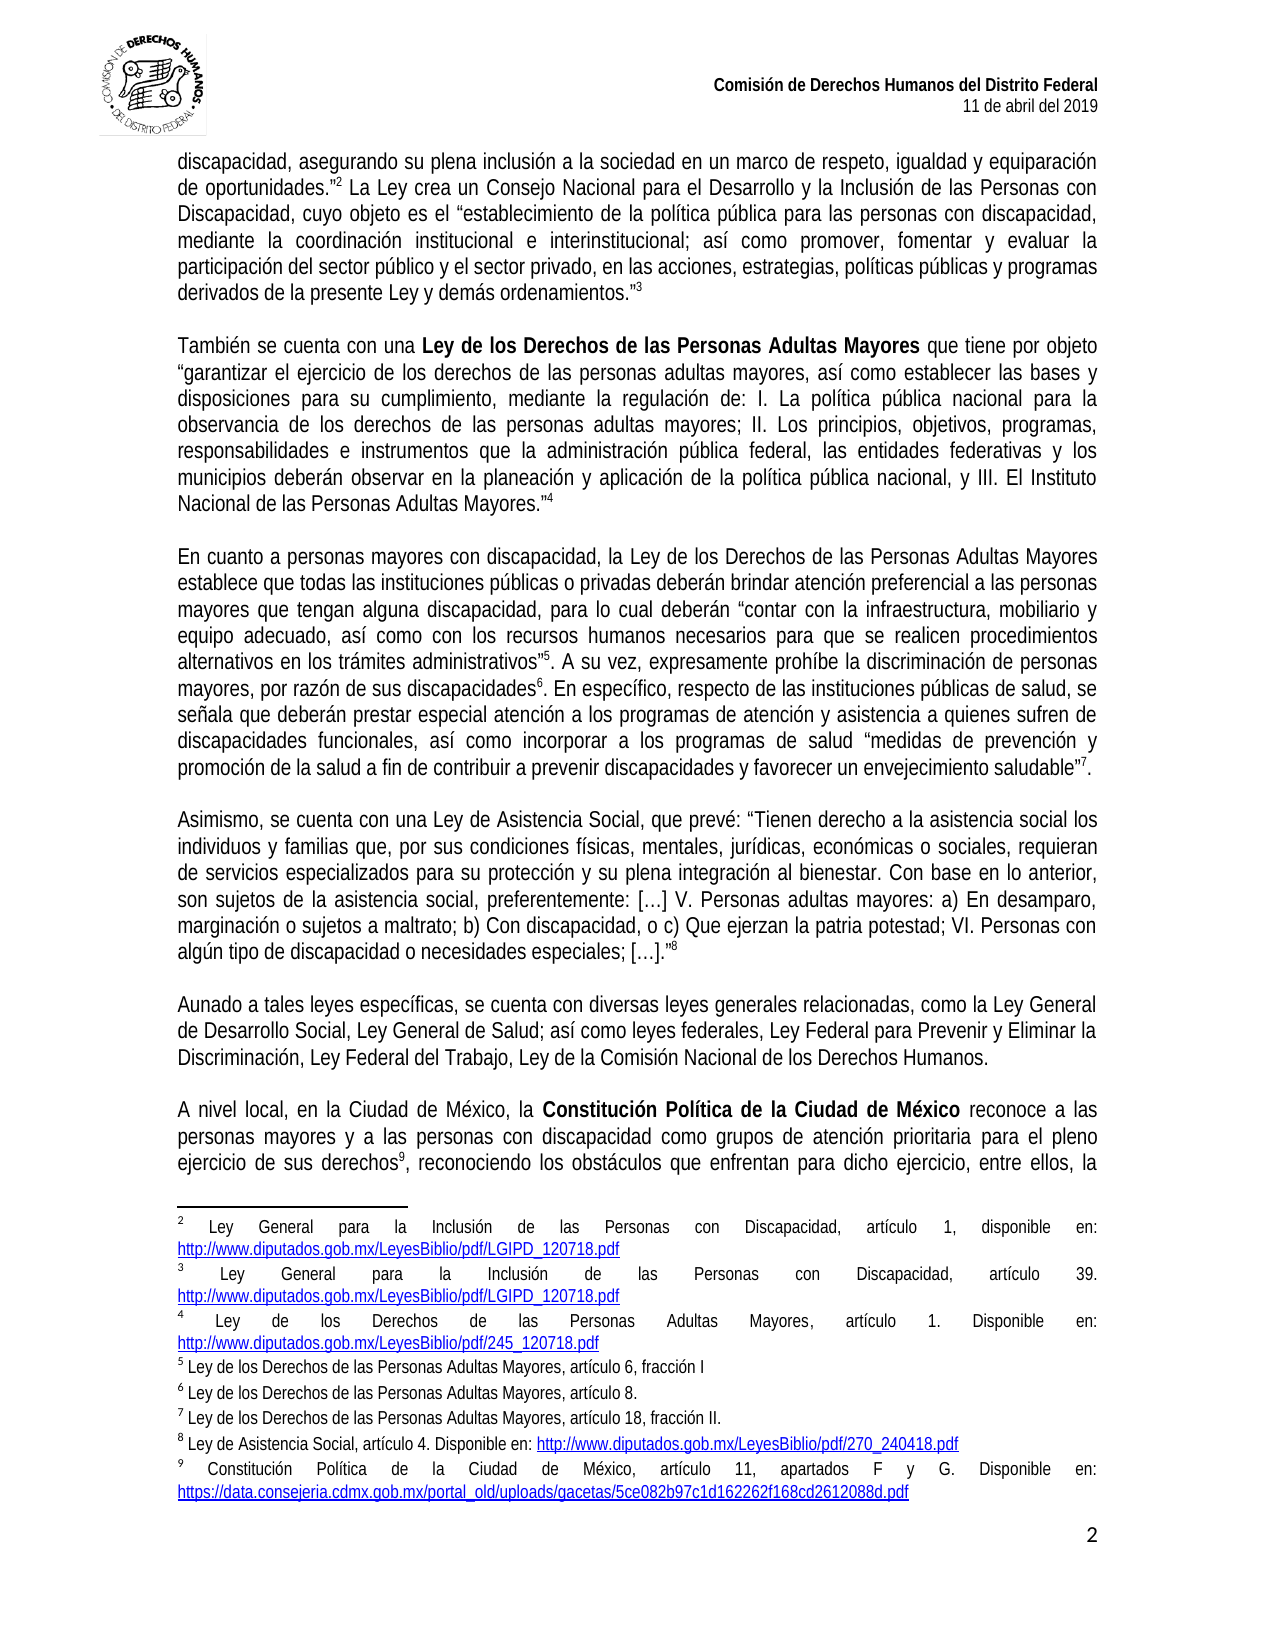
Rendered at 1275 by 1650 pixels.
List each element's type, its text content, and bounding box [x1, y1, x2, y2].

text Aunado a tales leyes específicas, se cuenta con diversas leyes generales relacionadas, como la Ley General de Desarrollo Social, Ley General de Salud; así como leyes federales, Ley Federal para Prevenir y Eliminar la Discriminación, Ley Federal del Trabajo, Ley de la Comisión Nacional de los Derechos Humanos. [177, 991, 1098, 1070]
text En cuanto a personas mayores con discapacidad, la Ley de los Derechos de las Personas Adultas Mayores establece que todas las instituciones públicas o privadas deberán brindar atención preferencial a las personas mayores que tengan alguna discapacidad, para lo cual deberán “contar con la infraestructura, mobiliario y equipo adecuado, así como con los recursos humanos necesarios para que se realicen procedimientos alternativos en los trámites administrativos”. A su vez, expresamente prohíbe la discriminación de personas mayores, por razón de sus discapacidades. En específico, respecto de las instituciones públicas de salud, se señala que deberán prestar especial atención a los programas de atención y asistencia a quienes sufren de discapacidades funcionales, así como incorporar a los programas de salud “medidas de prevención y promoción de la salud a fin de contribuir a prevenir discapacidades y favorecer un envejecimiento saludable”. [177, 543, 1098, 780]
text También se cuenta con una Ley de los Derechos de las Personas Adultas Mayores que tiene por objeto “garantizar el ejercicio de los derechos de las personas adultas mayores, así como establecer las bases y disposiciones para su cumplimiento, mediante la regulación de: I. La política pública nacional para la observancia de los derechos de las personas adultas mayores; II. Los principios, objetivos, programas, responsabilidades e instrumentos que la administración pública federal, las entidades federativas y los municipios deberán observar en la planeación y aplicación de la política pública nacional, y III. El Instituto Nacional de las Personas Adultas Mayores.” [177, 332, 1098, 517]
text Asimismo, se cuenta con una Ley de Asistencia Social, que prevé: “Tienen derecho a la asistencia social los individuos y familias que, por sus condiciones físicas, mentales, jurídicas, económicas o sociales, requieran de servicios especializados para su protección y su plena integración al bienestar. Con base en lo anterior, son sujetos de la asistencia social, preferentemente: […] V. Personas adultas mayores: a) En desamparo, marginación o sujetos a maltrato; b) Con discapacidad, o c) Que ejerzan la patria potestad; VI. Personas con algún tipo de discapacidad o necesidades especiales; […].” [177, 806, 1098, 964]
picture [99, 34, 207, 136]
